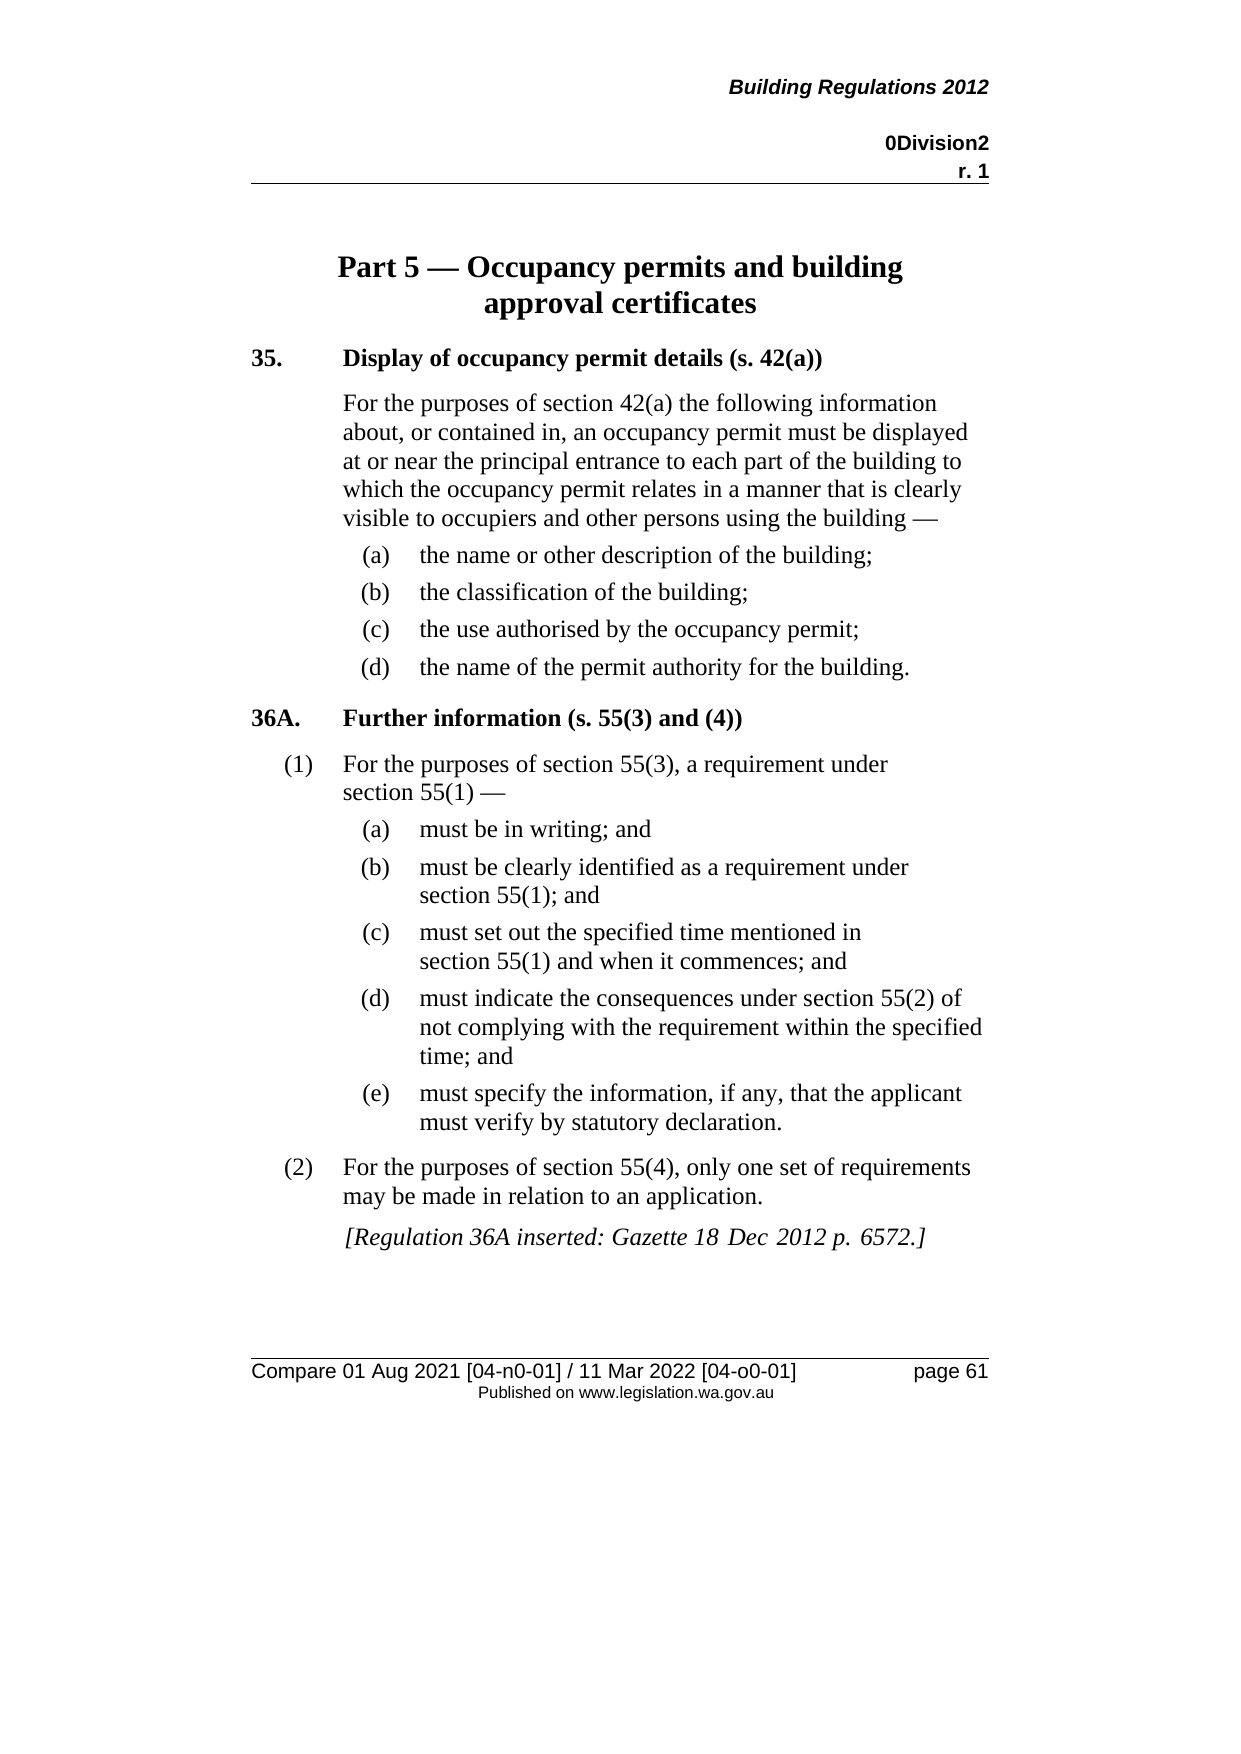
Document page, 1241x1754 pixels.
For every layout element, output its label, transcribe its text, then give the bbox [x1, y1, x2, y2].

text (1) For the purposes of section 55(3), a requirement under section 55(1) — [251, 749, 989, 806]
text (a) the name or other description of the building; [251, 540, 989, 569]
text [Regulation 36A inserted: Gazette 18 Dec 2012 p. 6572.] [251, 1222, 989, 1251]
text (e) must specify the information, if any, that the applicant must verify by statutory declaration. [251, 1078, 989, 1135]
text (2) For the purposes of section 55(4), only one set of requirements may be made in relation to an application. [251, 1152, 989, 1209]
text (d) the name of the permit authority for the building. [251, 652, 989, 680]
text (b) the classification of the building; [251, 577, 989, 606]
subtitle Part 5 — Occupancy permits and building approval certificates [251, 248, 989, 320]
text (c) must set out the specified time mentioned in section 55(1) and when it commences; and [251, 917, 989, 975]
text (a) must be in writing; and [251, 814, 989, 843]
text For the purposes of section 42(a) the following information about, or contained in, an occupancy permit must be displayed at or near the principal entrance to each part of the building to which the occupancy permit relates in a manner that is clearly visible to occupiers and other persons using the building — [251, 388, 989, 532]
subtitle 35. Display of occupancy permit details (s. 42(a)) [251, 343, 989, 372]
text (b) must be clearly identified as a requirement under section 55(1); and [251, 852, 989, 909]
text (d) must indicate the consequences under section 55(2) of not complying with the requirement within the specified time; and [251, 983, 989, 1069]
text (c) the use authorised by the occupancy permit; [251, 614, 989, 643]
subtitle 36A. Further information (s. 55(3) and (4)) [251, 703, 989, 732]
